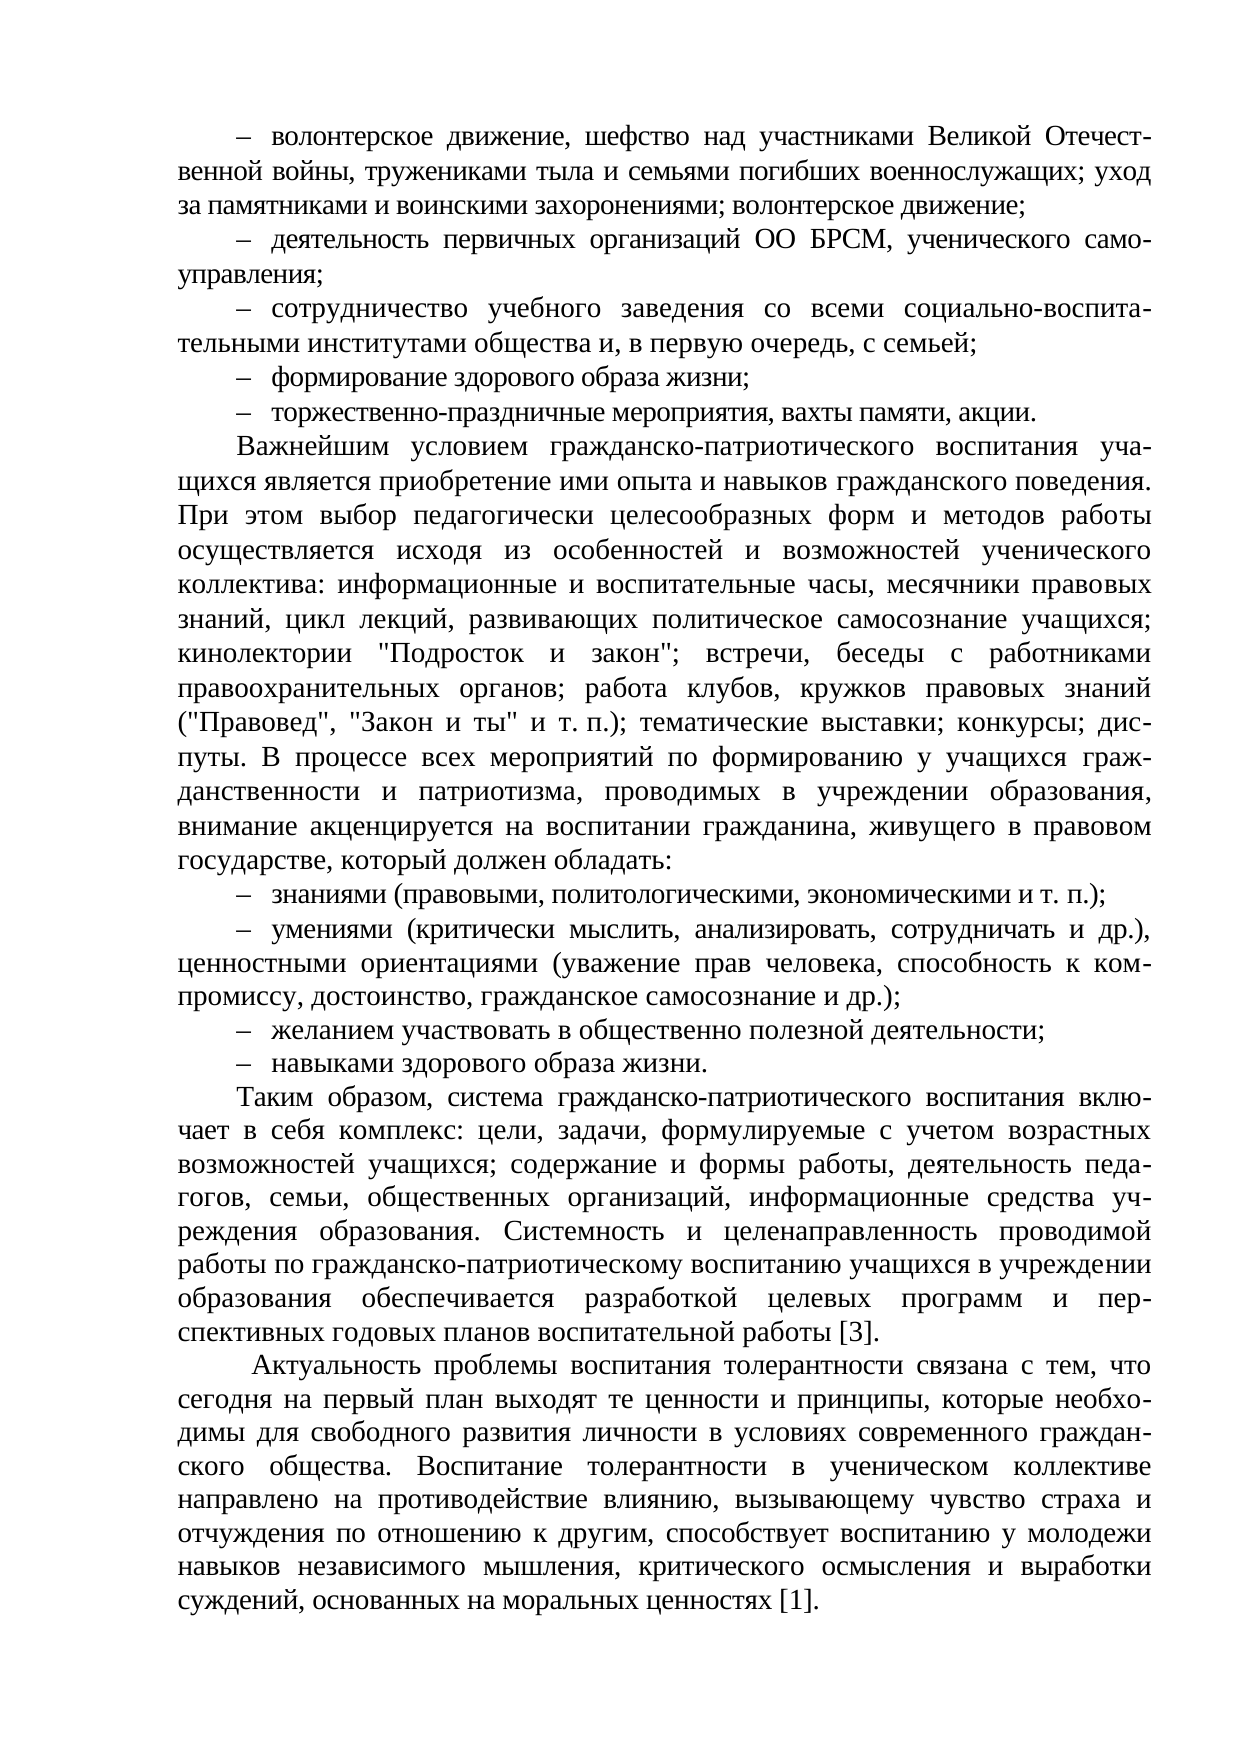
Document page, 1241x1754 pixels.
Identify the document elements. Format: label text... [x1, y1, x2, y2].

list умениями (критически мыслить, анализировать, сотрудничать и др.), ценностными ориентациями (уважение прав человека, способность к компромиссу, достоинство, гражданское самосознание и др.); [177, 911, 1152, 1012]
text Важнейшим условием гражданско-патриотического воспитания учащихся является приобретение ими опыта и навыков гражданского поведения. При этом выбор педагогически целесообразных форм и методов работы осуществляется исходя из особенностей и возможностей ученического коллектива: информационные и воспитательные часы, месячники правовых знаний, цикл лекций, развивающих политическое самосознание учащихся; кинолектории "Подросток и закон"; встречи, беседы с работниками правоохранительных органов; работа клубов, кружков правовых знаний ("Правовед", "Закон и ты" и т. п.); тематические выставки; конкурсы; диспуты. В процессе всех мероприятий по формированию у учащихся гражданственности и патриотизма, проводимых в учреждении образования, внимание акценцируется на воспитании гражданина, живущего в правовом государстве, который должен обладать: [177, 428, 1152, 876]
list торжественно-праздничные мероприятия, вахты памяти, акции. [177, 394, 1152, 427]
list деятельность первичных организаций ОО БРСМ, ученического самоуправления; [177, 222, 1152, 289]
subtitle Актуальность проблемы воспитания толерантности связана с тем, что сегодня на первый план выходят те ценности и принципы, которые необходимы для свободного развития личности в условиях современного гражданского общества. Воспитание толерантности в ученическом коллективе направлено на противодействие влиянию, вызывающему чувство страха и отчуждения по отношению к другим, способствует воспитанию у молодежи навыков независимого мышления, критического осмысления и выработки суждений, основанных на моральных ценностях [1]. [177, 1347, 1152, 1616]
list желанием участвовать в общественно полезной деятельности; [177, 1012, 1152, 1045]
list волонтерское движение, шефство над участниками Великой Отечественной войны, тружениками тыла и семьями погибших военнослужащих; уход за памятниками и воинскими захоронениями; волонтерское движение; [177, 118, 1152, 221]
list знаниями (правовыми, политологическими, экономическими и т. п.); [177, 877, 1152, 910]
list формирование здорового образа жизни; [177, 359, 1152, 393]
text Таким образом, система гражданско-патриотического воспитания включает в себя комплекс: цели, задачи, формулируемые с учетом возрастных возможностей учащихся; содержание и формы работы, деятельность педагогов, семьи, общественных организаций, информационные средства учреждения образования. Системность и целенаправленность проводимой работы по гражданско-патриотическому воспитанию учащихся в учреждении образования обеспечивается разработкой целевых программ и перспективных годовых планов воспитательной работы [3]. [177, 1079, 1152, 1347]
list сотрудничество учебного заведения со всеми социально-воспитательными институтами общества и, в первую очередь, с семьей; [177, 291, 1152, 358]
list навыками здорового образа жизни. [177, 1045, 1152, 1079]
